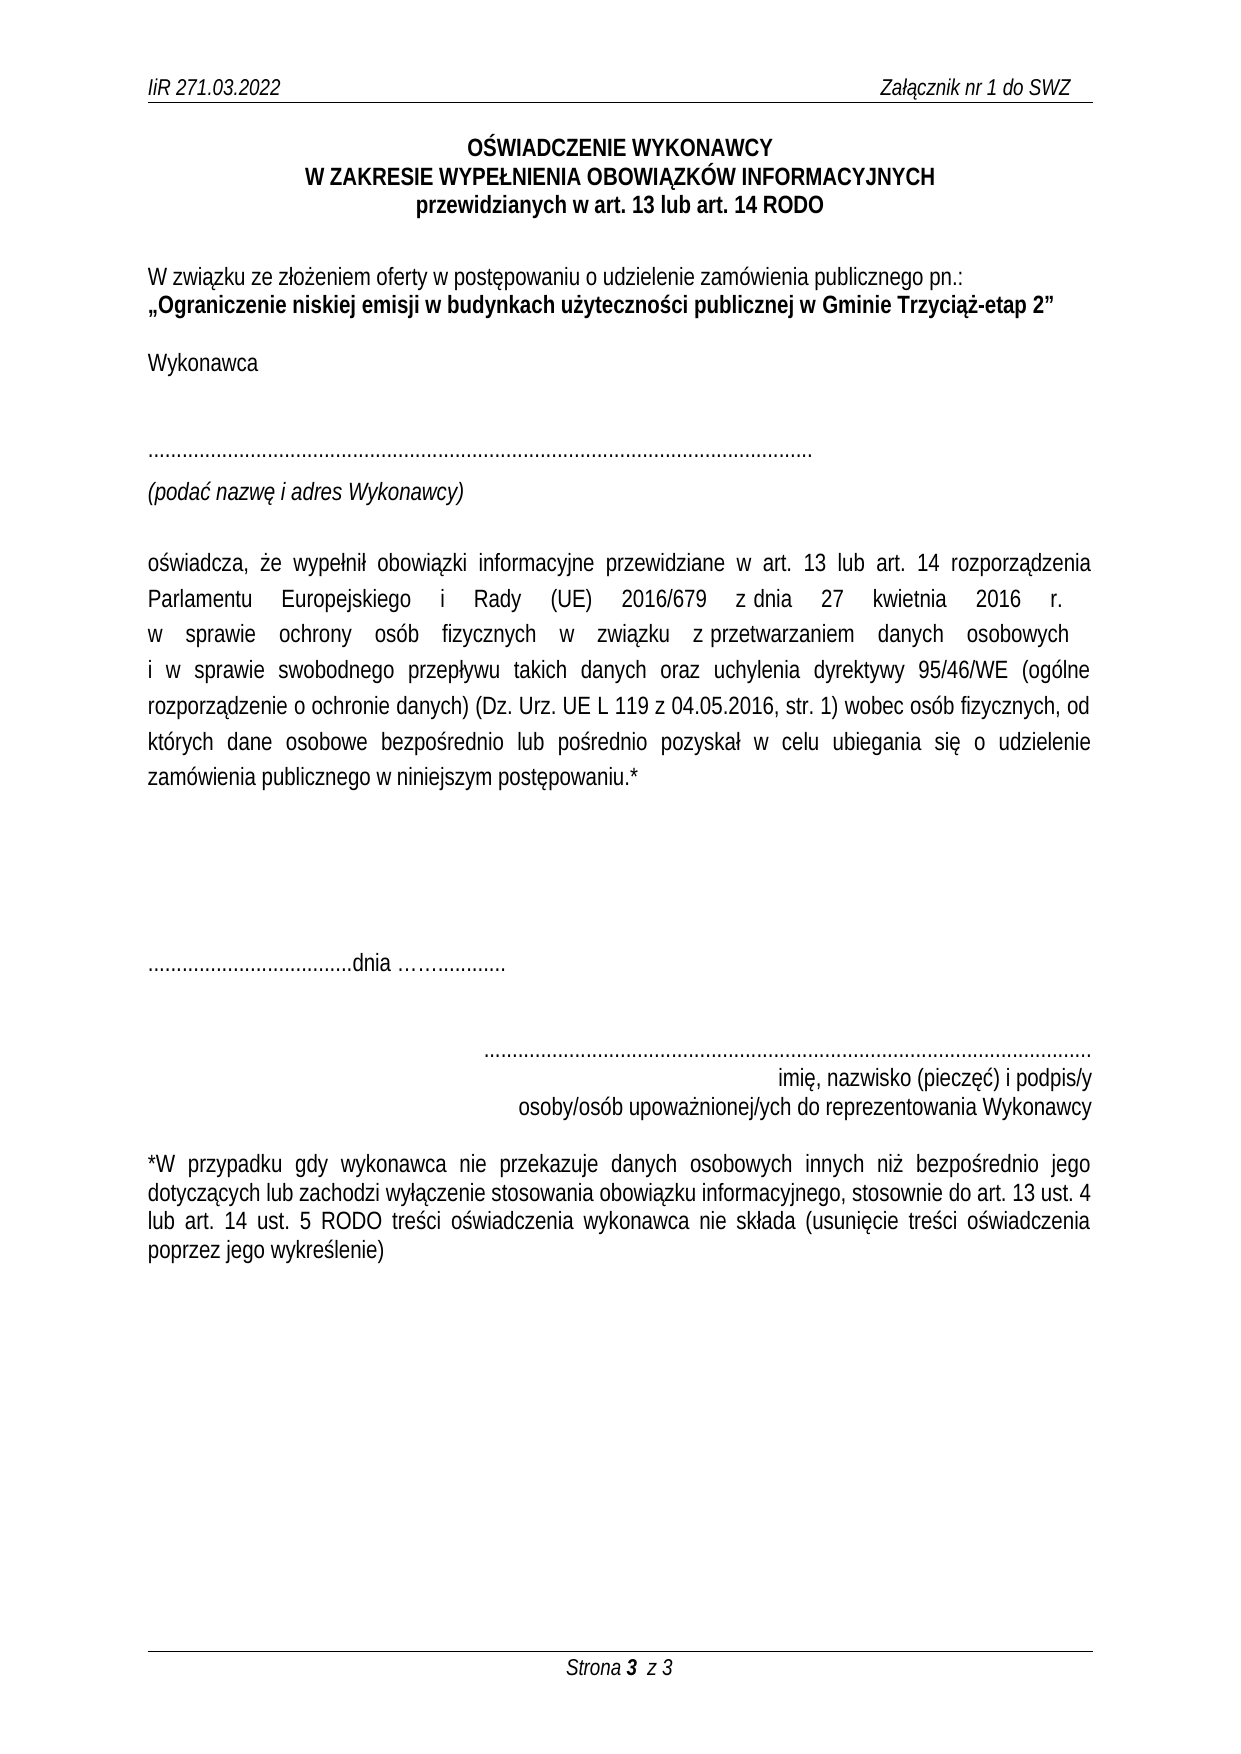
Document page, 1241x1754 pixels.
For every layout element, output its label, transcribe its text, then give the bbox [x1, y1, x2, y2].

text W związku ze złożeniem oferty w postępowaniu o udzielenie zamówienia publicznego pn.: [148, 262, 1093, 290]
text ..................................................................................................................... [148, 433, 1093, 462]
text *W przypadku gdy wykonawca nie przekazuje danych osobowych innych niż bezpośrednio jego dotyczących lub zachodzi wyłączenie stosowania obowiązku informacyjnego, stosownie do art. 13 ust. 4 lub art. 14 ust. 5 RODO treści oświadczenia wykonawca nie składa (usunięcie treści oświadczenia poprzez jego wykreślenie) [148, 1149, 1093, 1263]
text W ZAKRESIE WYPEŁNIENIA OBOWIĄZKÓW INFORMACYJNYCH [148, 162, 1093, 190]
text Wykonawca [148, 348, 1093, 376]
text „Ograniczenie niskiej emisji w budynkach użyteczności publicznej w Gminie Trzyciąż-etap 2” [148, 290, 1093, 319]
text imię, nazwisko (pieczęć) i podpis/y [148, 1063, 1093, 1092]
text OŚWIADCZENIE WYKONAWCY [148, 133, 1093, 162]
text przewidzianych w art. 13 lub art. 14 RODO [148, 190, 1093, 219]
text osoby/osób upoważnionej/ych do reprezentowania Wykonawcy [148, 1092, 1093, 1120]
text (podać nazwę i adres Wykonawcy) [148, 476, 1093, 505]
text oświadcza, że wypełnił obowiązki informacyjne przewidziane w art. 13 lub art. 14 rozporządzenia Parlamentu Europejskiego i Rady (UE) 2016/679 z dnia 27 kwietnia 2016 r. w sprawie ochrony osób fizycznych w związku z przetwarzaniem danych osobowych i w sprawie swobodnego przepływu takich danych oraz uchylenia dyrektywy 95/46/WE (ogólne rozporządzenie o ochronie danych) (Dz. Urz. UE L 119 z 04.05.2016, str. 1) wobec osób fizycznych, od których dane osobowe bezpośrednio lub pośrednio pozyskał w celu ubiegania się o udzielenie zamówienia publicznego w niniejszym postępowaniu.* [148, 548, 1093, 791]
text ....................................dnia ……............ [148, 948, 1093, 977]
text ........................................................................................................... [148, 1034, 1093, 1063]
